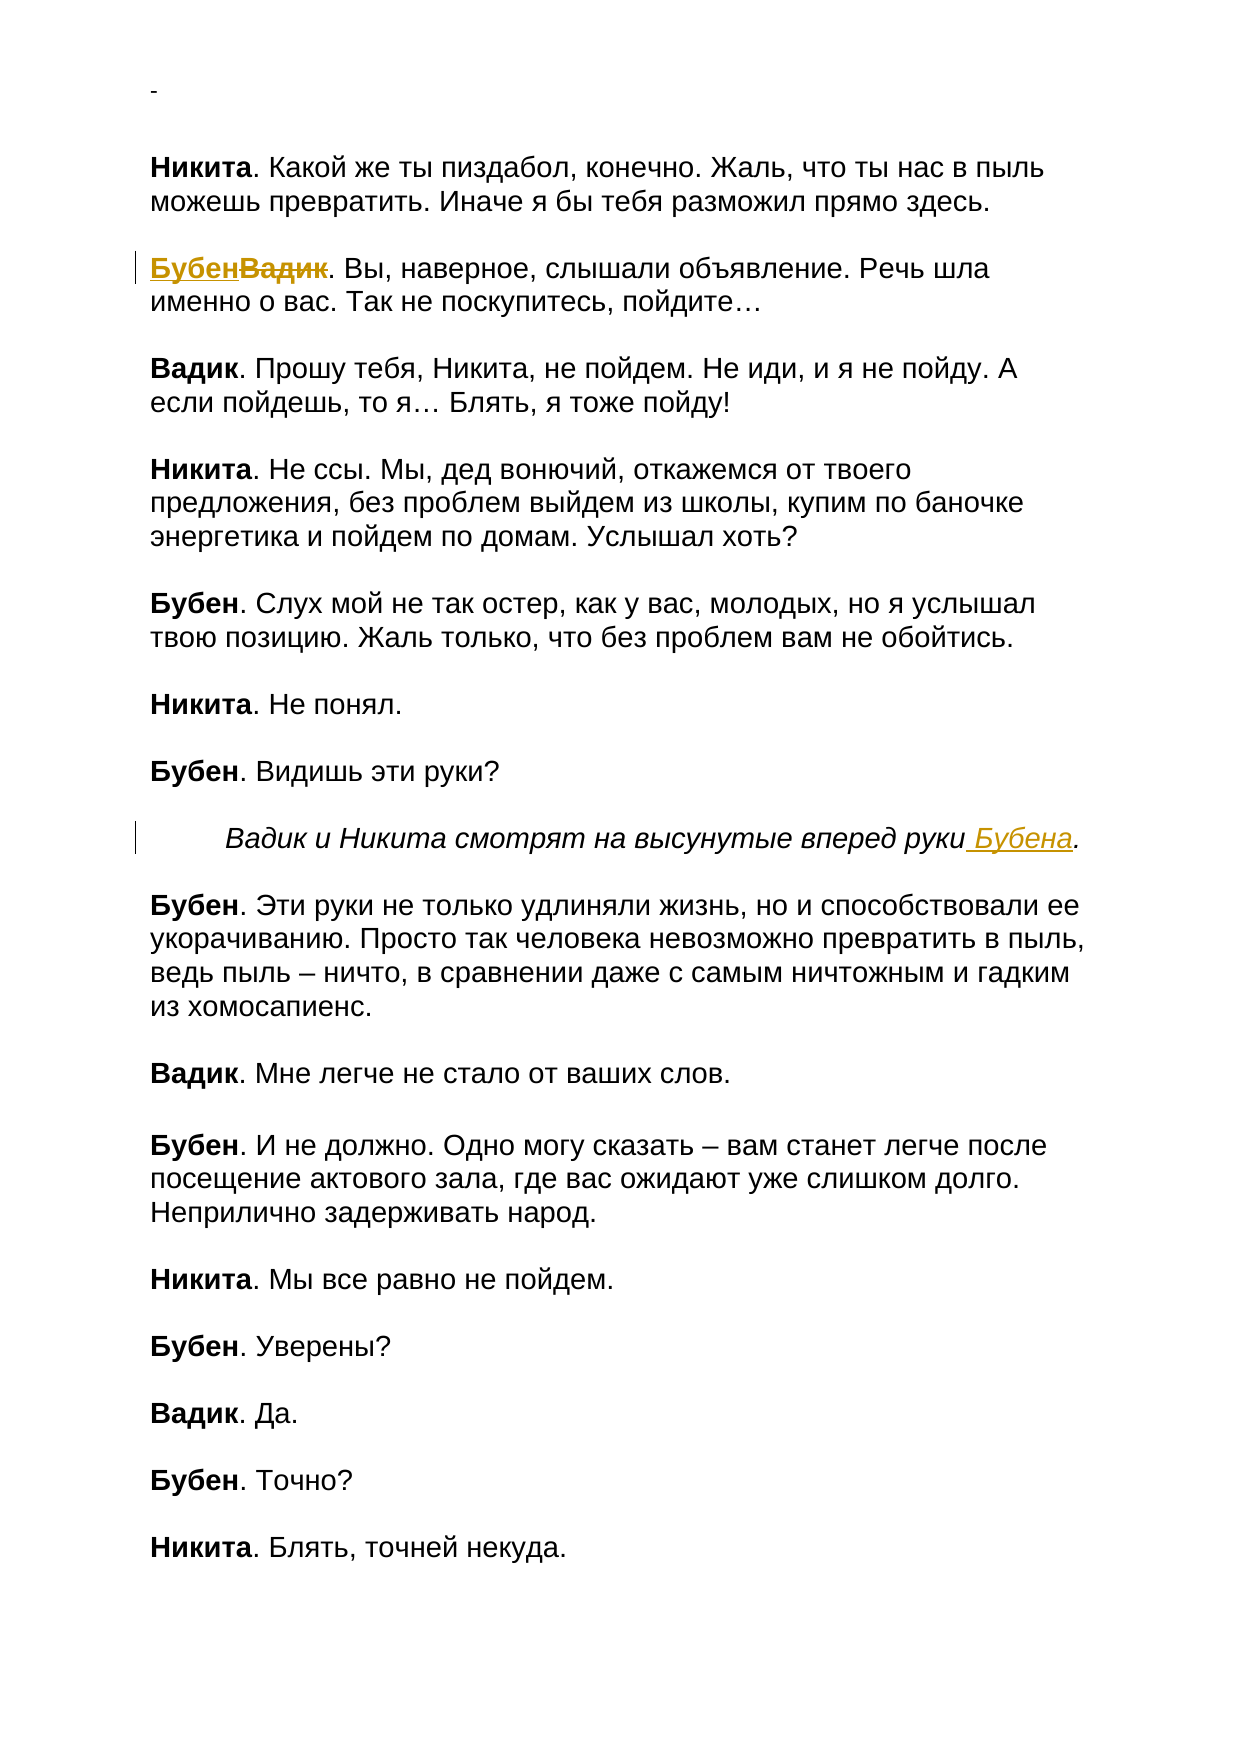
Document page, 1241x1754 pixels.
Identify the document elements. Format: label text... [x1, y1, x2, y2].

text Никита. Мы все равно не пойдем. [150, 1262, 1090, 1295]
text Бубен. И не должно. Одно могу сказать – вам станет легче после посещение актового зала, где вас ожидают уже слишком долго. Неприлично задерживать народ. [150, 1128, 1090, 1228]
text Бубен. Видишь эти руки? [150, 754, 1090, 787]
text Бубен. Точно? [150, 1463, 1090, 1497]
text Никита. Блять, точней некуда. [150, 1530, 1090, 1564]
text Бубен. Уверены? [150, 1329, 1090, 1362]
text Никита. Не понял. [150, 687, 1090, 720]
text Бубен. Эти руки не только удлиняли жизнь, но и способствовали ее укорачиванию. Просто так человека невозможно превратить в пыль, ведь пыль – ничто, в сравнении даже с самым ничтожным и гадким из хомосапиенс. [150, 888, 1090, 1022]
text Вадик. Прошу тебя, Никита, не пойдем. Не иди, и я не пойду. А если пойдешь, то я… Блять, я тоже пойду! [150, 351, 1090, 418]
text . Вы, наверное, слышали объявление. Речь шла именно о вас. Так не поскупитесь, пойдите… [150, 251, 1090, 318]
text Вадик. Да. [150, 1396, 1090, 1429]
text Никита. Какой же ты пиздабол, конечно. Жаль, что ты нас в пыль можешь превратить. Иначе я бы тебя разможил прямо здесь. [150, 150, 1090, 217]
text Никита. Не ссы. Мы, дед вонючий, откажемся от твоего предложения, без проблем выйдем из школы, купим по баночке энергетика и пойдем по домам. Услышал хоть? [150, 452, 1090, 552]
text Вадик и Никита смотрят на высунутые вперед руки. [150, 821, 1090, 854]
text Вадик. Мне легче не стало от ваших слов. [150, 1056, 1090, 1089]
text Бубен. Слух мой не так остер, как у вас, молодых, но я услышал твою позицию. Жаль только, что без проблем вам не обойтись. [150, 586, 1090, 653]
